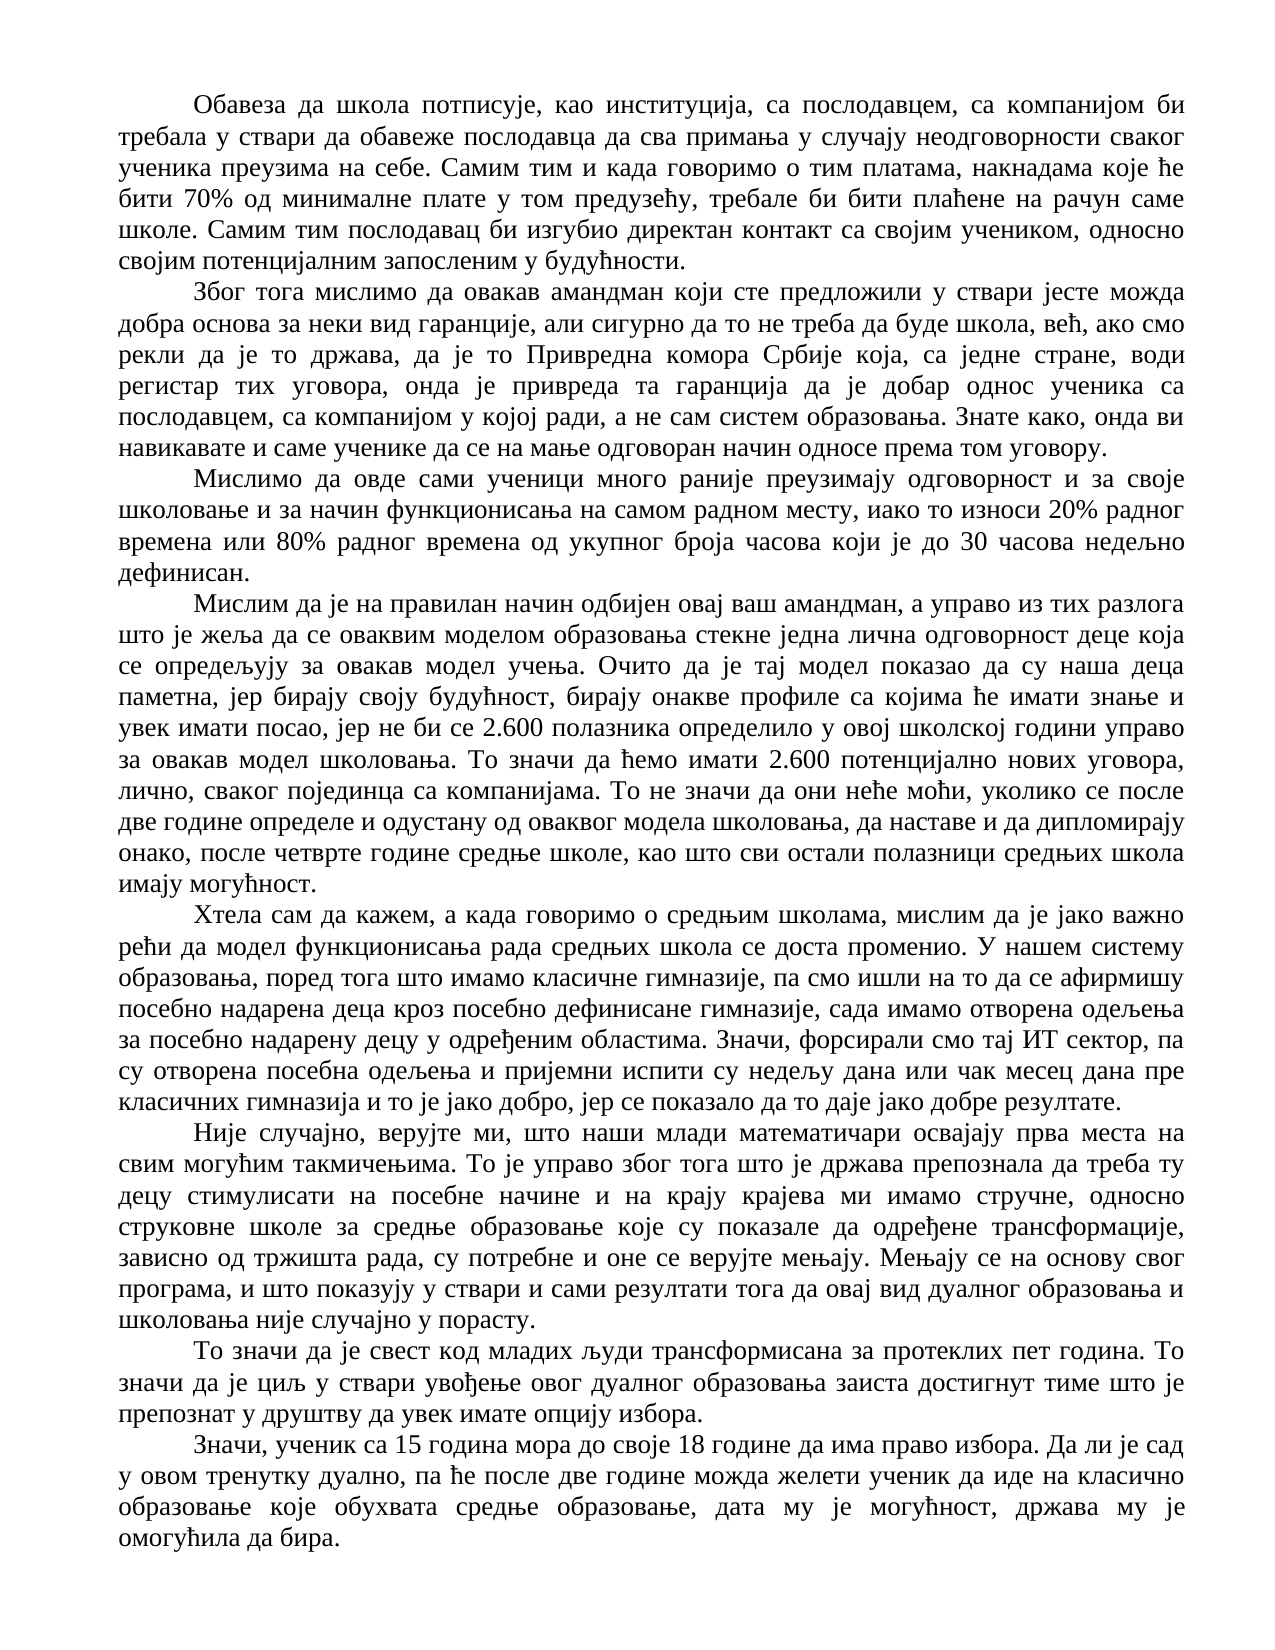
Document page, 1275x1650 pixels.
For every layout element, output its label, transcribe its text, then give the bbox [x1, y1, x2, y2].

text Хтела сам да кажем, а када говоримо о средњим школама, мислим да је јако важно рећи да модел функционисања рада средњих школа се доста променио. У нашем систему образовања, поред тога што имамо класичне гимназије, па смо ишли на то да се афирмишу посебно надарена деца кроз посебно дефинисане гимназије, сада имамо отворена одељења за посебно надарену децу у одређеним областима. Значи, форсирали смо тај ИТ сектор, па су отворена посебна одељења и пријемни испити су недељу дана или чак месец дана пре класичних гимназија и то је јако добро, јер се показало да то даје јако добре резултате. [118, 898, 1186, 1116]
text Значи, ученик са 15 година мора до своје 18 године да има право избора. Да ли је сад у овом тренутку дуално, па ће после две године можда желети ученик да иде на класично образовање које обухвата средње образовање, дата му је могућност, држава му је омогућила да бира. [118, 1428, 1186, 1552]
text Мислимо да овде сами ученици много раније преузимају одговорност и за своје школовање и за начин функционисања на самом радном месту, иако то износи 20% радног времена или 80% радног времена од укупног броја часова који је до 30 часова недељно дефинисан. [118, 462, 1186, 587]
text То значи да је свест код младих људи трансформисана за протеклих пет година. То значи да је циљ у ствари увођење овог дуалног образовања заиста достигнут тиме што је препознат у друштву да увек имате опцију избора. [118, 1334, 1186, 1428]
text Мислим да је на правилан начин одбијен овај ваш амандман, а управо из тих разлога што је жеља да се оваквим моделом образовања стекне једна лична одговорност деце која се опредељују за овакав модел учења. Очито да је тај модел показао да су наша деца паметна, јер бирају своју будућност, бирају онакве профиле са којима ће имати знање и увек имати посао, јер не би се 2.600 полазника определило у овој школској години управо за овакав модел школовања. То значи да ћемо имати 2.600 потенцијално нових уговора, лично, сваког појединца са компанијама. То не значи да они неће моћи, уколико се после две године определе и одустану од оваквог модела школовања, да наставе и да дипломирају онако, после четврте године средње школе, као што сви остали полазници средњих школа имају могућност. [118, 587, 1186, 898]
text Због тога мислимо да овакав амандман који сте предложили у ствари јесте можда добра основа за неки вид гаранције, али сигурно да то не треба да буде школа, већ, ако смо рекли да је то држава, да је то Привредна комора Србије која, са једне стране, води регистар тих уговора, онда је привреда та гаранција да је добар однос ученика са послодавцем, са компанијом у којој ради, а не сам систем образовања. Знате како, онда ви навикавате и саме ученике да се на мање одговоран начин односе према том уговору. [118, 276, 1186, 462]
text Није случајно, верујте ми, што наши млади математичари освајају прва места на свим могућим такмичењима. То је управо због тога што је држава препознала да треба ту децу стимулисати на посебне начине и на крају крајева ми имамо стручне, односно струковне школе за средње образовање које су показале да одређене трансформације, зависно од тржишта рада, су потребне и оне се верујте мењају. Мењају се на основу свог програма, и што показују у ствари и сами резултати тога да овај вид дуалног образовања и школовања није случајно у порасту. [118, 1116, 1186, 1334]
text Обавеза да школа потписује, као институција, са послодавцем, са компанијом би требала у ствари да обавеже послодавца да сва примања у случају неодговорности сваког ученика преузима на себе. Самим тим и када говоримо о тим платама, накнадама које ће бити 70% од минималне плате у том предузећу, требале би бити плаћене на рачун саме школе. Самим тим послодавац би изгубио директан контакт са својим учеником, односно својим потенцијалним запосленим у будућности. [118, 89, 1186, 276]
